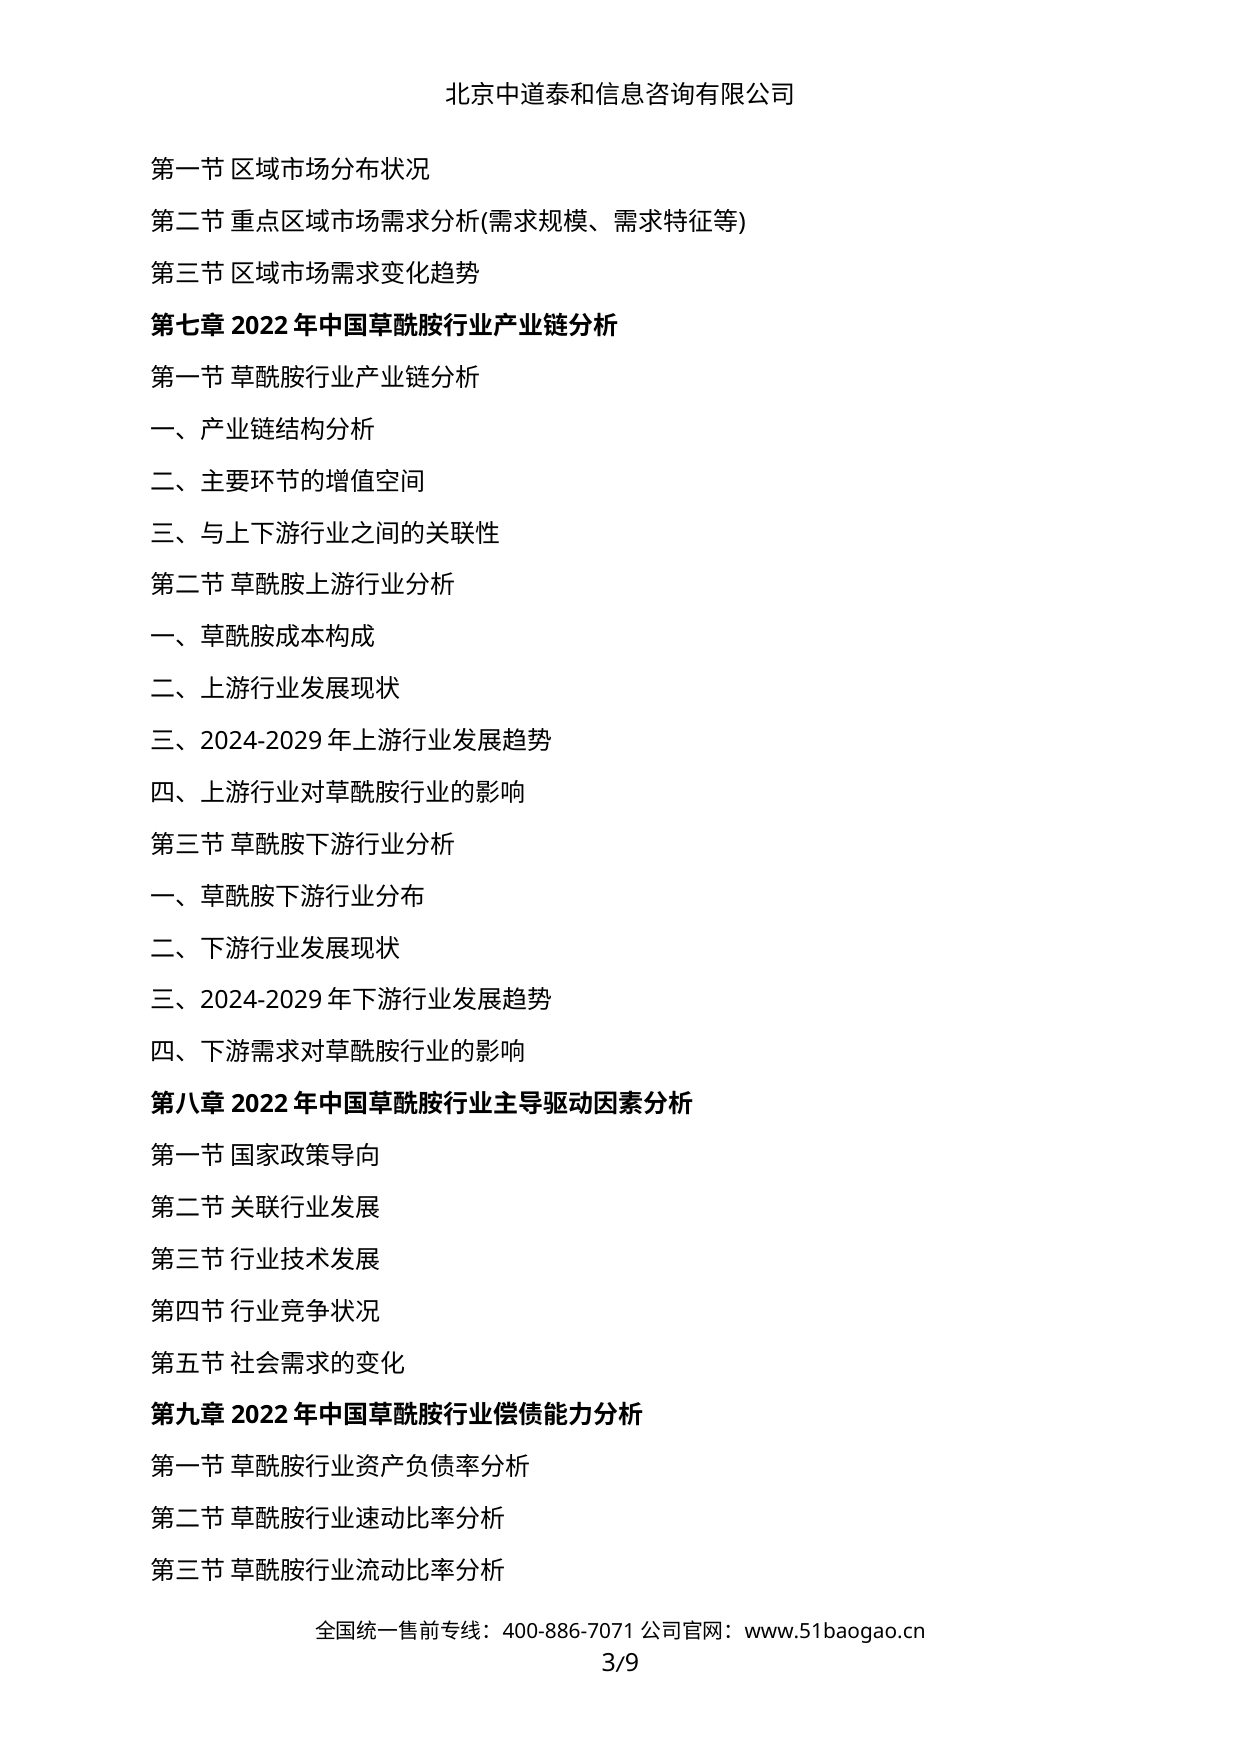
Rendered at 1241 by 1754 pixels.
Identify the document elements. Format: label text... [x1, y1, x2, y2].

text 第二节 关联行业发展 [150, 1187, 1090, 1224]
text 第七章 2022年中国草酰胺行业产业链分析 [150, 306, 1090, 342]
text 第二节 草酰胺行业速动比率分析 [150, 1499, 1090, 1535]
text 二、下游行业发展现状 [150, 928, 1090, 964]
text 四、下游需求对草酰胺行业的影响 [150, 1032, 1090, 1068]
text 第九章 2022年中国草酰胺行业偿债能力分析 [150, 1395, 1090, 1431]
text 第三节 区域市场需求变化趋势 [150, 254, 1090, 290]
text 第三节 草酰胺下游行业分析 [150, 824, 1090, 861]
text 第二节 重点区域市场需求分析(需求规模、需求特征等) [150, 202, 1090, 238]
text 一、草酰胺成本构成 [150, 617, 1090, 653]
text 三、2024-2029年下游行业发展趋势 [150, 980, 1090, 1016]
text 第四节 行业竞争状况 [150, 1291, 1090, 1327]
text 第二节 草酰胺上游行业分析 [150, 565, 1090, 601]
text 第三节 草酰胺行业流动比率分析 [150, 1551, 1090, 1587]
text 三、2024-2029年上游行业发展趋势 [150, 721, 1090, 757]
text 第一节 国家政策导向 [150, 1136, 1090, 1172]
text 一、产业链结构分析 [150, 409, 1090, 446]
text 第八章 2022年中国草酰胺行业主导驱动因素分析 [150, 1084, 1090, 1120]
text 三、与上下游行业之间的关联性 [150, 513, 1090, 549]
text 第一节 草酰胺行业产业链分析 [150, 357, 1090, 394]
text 二、上游行业发展现状 [150, 669, 1090, 705]
text 第一节 区域市场分布状况 [150, 150, 1090, 186]
text 二、主要环节的增值空间 [150, 461, 1090, 497]
text 一、草酰胺下游行业分布 [150, 876, 1090, 912]
text 第一节 草酰胺行业资产负债率分析 [150, 1447, 1090, 1483]
text 四、上游行业对草酰胺行业的影响 [150, 772, 1090, 809]
text 第三节 行业技术发展 [150, 1239, 1090, 1276]
text 第五节 社会需求的变化 [150, 1343, 1090, 1379]
